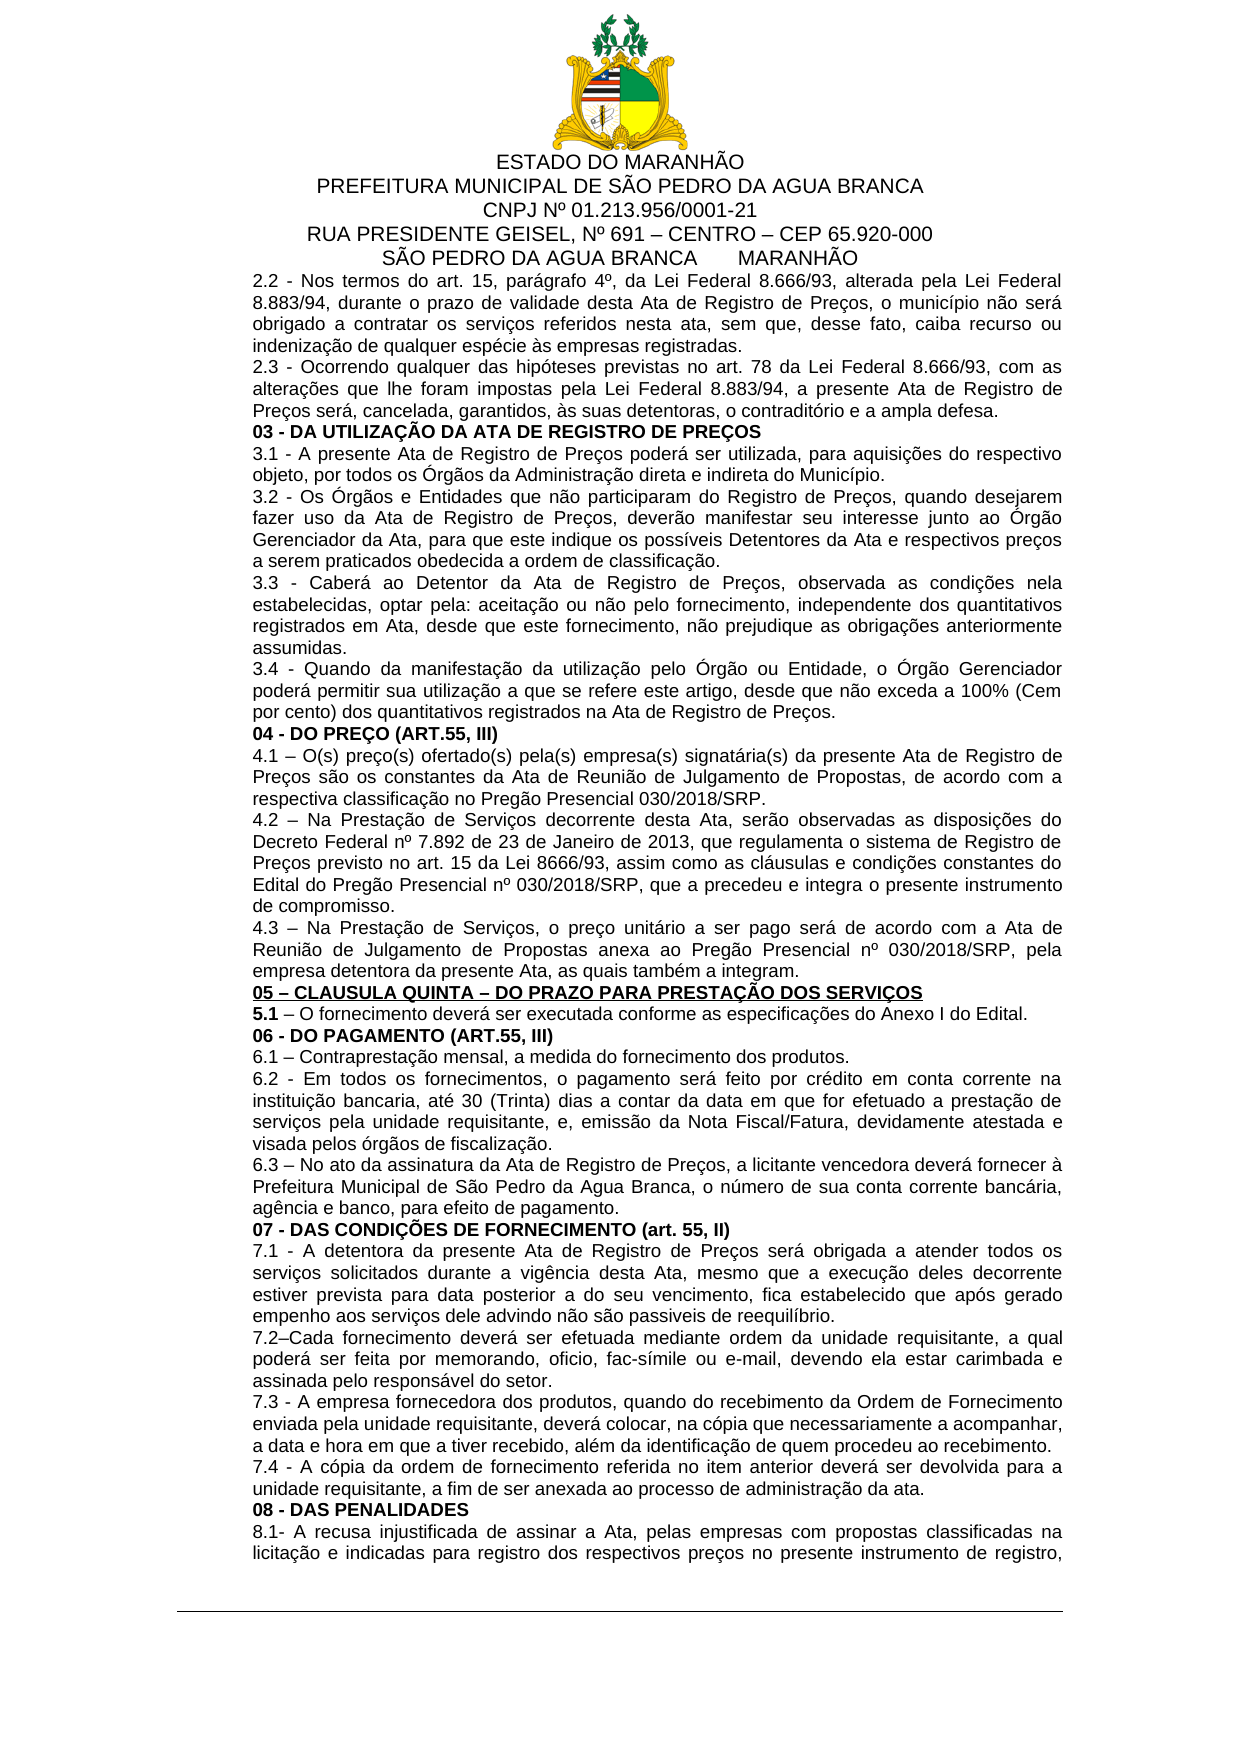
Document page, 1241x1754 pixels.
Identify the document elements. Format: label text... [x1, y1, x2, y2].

text 4.1 – O(s) preço(s) ofertado(s) pela(s) empresa(s) signatária(s) da presente Ata de Registro de Preços são os constantes da Ata de Reunião de Julgamento de Propostas, de acordo com a respectiva classificação no Pregão Presencial 030/2018/SRP. [252, 744, 1063, 809]
text 6.1 – Contraprestação mensal, a medida do fornecimento dos produtos. [252, 1046, 1063, 1068]
text 7.2–Cada fornecimento deverá ser efetuada mediante ordem da unidade requisitante, a qual poderá ser feita por memorando, oficio, fac-símile ou e-mail, devendo ela estar carimbada e assinada pelo responsável do setor. [252, 1327, 1063, 1391]
text 04 - DO PREÇO (ART.55, III) [252, 723, 1063, 744]
text 3.2 - Os Órgãos e Entidades que não participaram do Registro de Preços, quando desejarem fazer uso da Ata de Registro de Preços, deverão manifestar seu interesse junto ao Órgão Gerenciador da Ata, para que este indique os possíveis Detentores da Ata e respectivos preços a serem praticados obedecida a ordem de classificação. [252, 486, 1063, 572]
text 6.2 - Em todos os fornecimentos, o pagamento será feito por crédito em conta corrente na instituição bancaria, até 30 (Trinta) dias a contar da data em que for efetuado a prestação de serviços pela unidade requisitante, e, emissão da Nota Fiscal/Fatura, devidamente atestada e visada pelos órgãos de fiscalização. [252, 1068, 1063, 1154]
text 7.3 - A empresa fornecedora dos produtos, quando do recebimento da Ordem de Fornecimento enviada pela unidade requisitante, deverá colocar, na cópia que necessariamente a acompanhar, a data e hora em que a tiver recebido, além da identificação de quem procedeu ao recebimento. [252, 1391, 1063, 1456]
picture [552, 14, 688, 151]
text 08 - DAS PENALIDADES [252, 1499, 1063, 1521]
text 3.3 - Caberá ao Detentor da Ata de Registro de Preços, observada as condições nela estabelecidas, optar pela: aceitação ou não pelo fornecimento, independente dos quantitativos registrados em Ata, desde que este fornecimento, não prejudique as obrigações anteriormente assumidas. [252, 572, 1063, 658]
text 05 – CLAUSULA QUINTA – DO PRAZO PARA PRESTAÇÃO DOS SERVIÇOS [252, 982, 1063, 1003]
text 3.1 - A presente Ata de Registro de Preços poderá ser utilizada, para aquisições do respectivo objeto, por todos os Órgãos da Administração direta e indireta do Município. [252, 442, 1063, 486]
text 7.4 - A cópia da ordem de fornecimento referida no item anterior deverá ser devolvida para a unidade requisitante, a fim de ser anexada ao processo de administração da ata. [252, 1456, 1063, 1499]
text 06 - DO PAGAMENTO (ART.55, III) [252, 1025, 1063, 1046]
text 07 - DAS CONDIÇÕES DE FORNECIMENTO (art. 55, II) [252, 1219, 1063, 1240]
text 7.1 - A detentora da presente Ata de Registro de Preços será obrigada a atender todos os serviços solicitados durante a vigência desta Ata, mesmo que a execução deles decorrente estiver prevista para data posterior a do seu vencimento, fica estabelecido que após gerado empenho aos serviços dele advindo não são passiveis de reequilíbrio. [252, 1240, 1063, 1327]
text 6.3 – No ato da assinatura da Ata de Registro de Preços, a licitante vencedora deverá fornecer à Prefeitura Municipal de São Pedro da Agua Branca, o número de sua conta corrente bancária, agência e banco, para efeito de pagamento. [252, 1154, 1063, 1219]
text 4.2 – Na Prestação de Serviços decorrente desta Ata, serão observadas as disposições do Decreto Federal nº 7.892 de 23 de Janeiro de 2013, que regulamenta o sistema de Registro de Preços previsto no art. 15 da Lei 8666/93, assim como as cláusulas e condições constantes do Edital do Pregão Presencial nº 030/2018/SRP, que a precedeu e integra o presente instrumento de compromisso. [252, 809, 1063, 917]
text 03 - DA UTILIZAÇÃO DA ATA DE REGISTRO DE PREÇOS [252, 421, 1063, 442]
text 4.3 – Na Prestação de Serviços, o preço unitário a ser pago será de acordo com a Ata de Reunião de Julgamento de Propostas anexa ao Pregão Presencial nº 030/2018/SRP, pela empresa detentora da presente Ata, as quais também a integram. [252, 917, 1063, 982]
text 2.2 - Nos termos do art. 15, parágrafo 4º, da Lei Federal 8.666/93, alterada pela Lei Federal 8.883/94, durante o prazo de validade desta Ata de Registro de Preços, o município não será obrigado a contratar os serviços referidos nesta ata, sem que, desse fato, caiba recurso ou indenização de qualquer espécie às empresas registradas. [252, 270, 1063, 356]
text 3.4 - Quando da manifestação da utilização pelo Órgão ou Entidade, o Órgão Gerenciador poderá permitir sua utilização a que se refere este artigo, desde que não exceda a 100% (Cem por cento) dos quantitativos registrados na Ata de Registro de Preços. [252, 658, 1063, 723]
text 2.3 - Ocorrendo qualquer das hipóteses previstas no art. 78 da Lei Federal 8.666/93, com as alterações que lhe foram impostas pela Lei Federal 8.883/94, a presente Ata de Registro de Preços será, cancelada, garantidos, às suas detentoras, o contraditório e a ampla defesa. [252, 356, 1063, 421]
text 5.1 – O fornecimento deverá ser executada conforme as especificações do Anexo I do Edital. [252, 1003, 1063, 1025]
